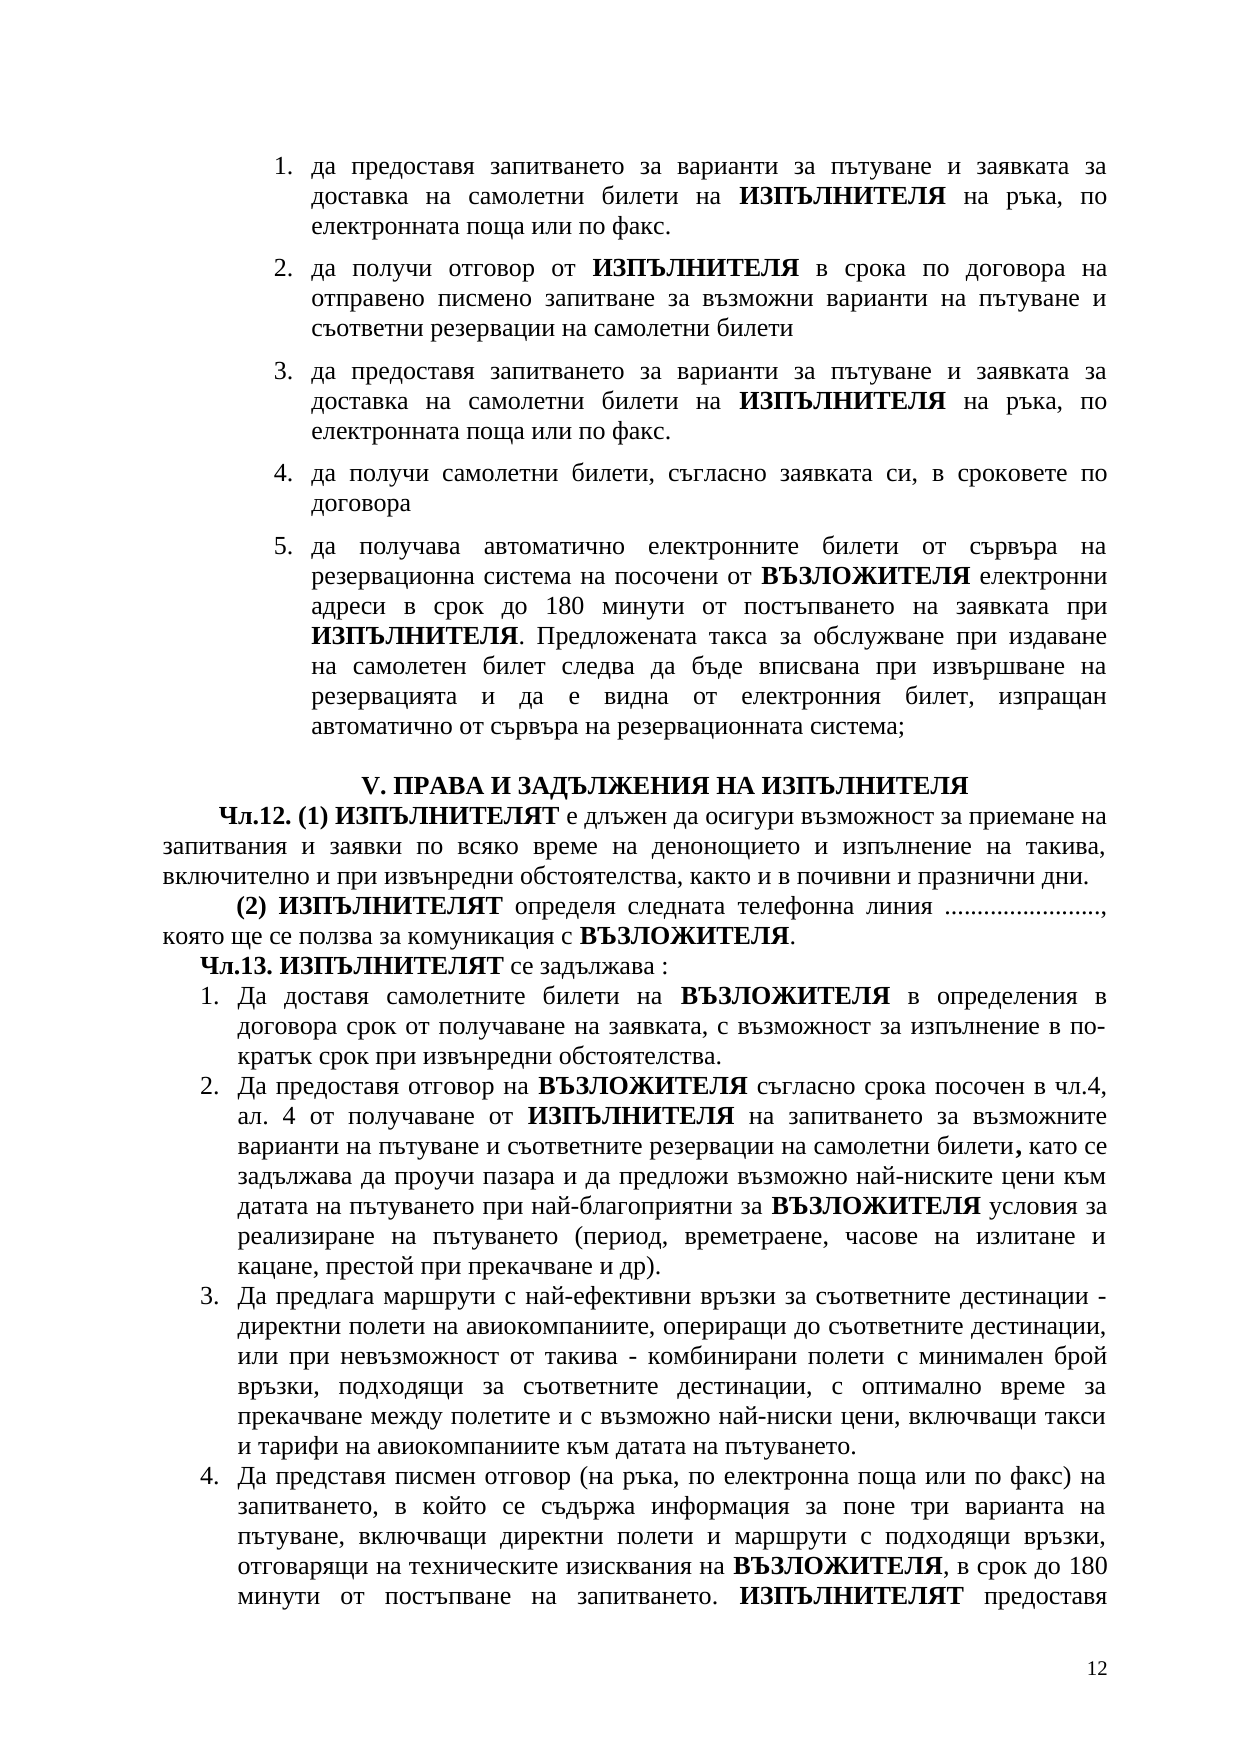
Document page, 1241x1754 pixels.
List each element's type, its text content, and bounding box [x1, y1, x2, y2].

list да предоставя запитването за варианти за пътуване и заявката за доставка на самолетни билети на ИЗПЪЛНИТЕЛЯ на ръка, по електронната поща или по факс. [274, 150, 1107, 240]
text V. ПРАВА И ЗАДЪЛЖЕНИЯ НА ИЗПЪЛНИТЕЛЯ [237, 770, 1092, 800]
text Чл.13. ИЗПЪЛНИТЕЛЯТ се задължава : [200, 950, 1107, 980]
text (2) ИЗПЪЛНИТЕЛЯТ определя следната телефонна линия ........................, която ще се ползва за комуникация с ВЪЗЛОЖИТЕЛЯ. [162, 890, 1107, 950]
list да получи отговор от ИЗПЪЛНИТЕЛЯ в срока по договора на отправено писмено запитване за възможни варианти на пътуване и съответни резервации на самолетни билети [274, 252, 1107, 342]
text Чл.12. (1) ИЗПЪЛНИТЕЛЯТ е длъжен да осигури възможност за приемане на запитвания и заявки по всяко време на денонощието и изпълнение на такива, включително и при извънредни обстоятелства, както и в почивни и празнични дни. [162, 800, 1107, 890]
list Да предоставя отговор на ВЪЗЛОЖИТЕЛЯ съгласно срока посочен в чл.4, ал. 4 от получаване от ИЗПЪЛНИТЕЛЯ на запитването за възможните варианти на пътуване и съответните резервации на самолетни билети, като се задължава да проучи пазара и да предложи възможно най-ниските цени към датата на пътуването при най-благоприятни за ВЪЗЛОЖИТЕЛЯ условия за реализиране на пътуването (период, времетраене, часове на излитане и кацане, престой при прекачване и др). [200, 1070, 1107, 1280]
list да получава автоматично електронните билети от сървъра на резервационна система на посочени от ВЪЗЛОЖИТЕЛЯ електронни адреси в срок до 180 минути от постъпването на заявката при ИЗПЪЛНИТЕЛЯ. Предложената такса за обслужване при издаване на самолетен билет следва да бъде вписвана при извършване на резервацията и да e видна от електронния билет, изпращан автоматично от сървъра на резервационната система; [274, 530, 1107, 740]
list да предоставя запитването за варианти за пътуване и заявката за доставка на самолетни билети на ИЗПЪЛНИТЕЛЯ на ръка, по електронната поща или по факс. [274, 355, 1107, 445]
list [200, 1460, 1107, 1610]
list да получи самолетни билети, съгласно заявката си, в сроковете по договора [274, 457, 1107, 517]
list Да доставя самолетните билети на ВЪЗЛОЖИТЕЛЯ в определения в договора срок от получаване на заявката, с възможност за изпълнение в по-кратък срок при извънредни обстоятелства. [200, 980, 1107, 1070]
list Да предлага маршрути с най-ефективни връзки за съответните дестинации - директни полети на авиокомпаниите, опериращи до съответните дестинации, или при невъзможност от такива - комбинирани полети с минимален брой връзки, подходящи за съответните дестинации, с оптимално време за прекачване между полетите и с възможно най-ниски цени, включващи такси и тарифи на авиокомпаниите към датата на пътуването. [200, 1280, 1107, 1460]
